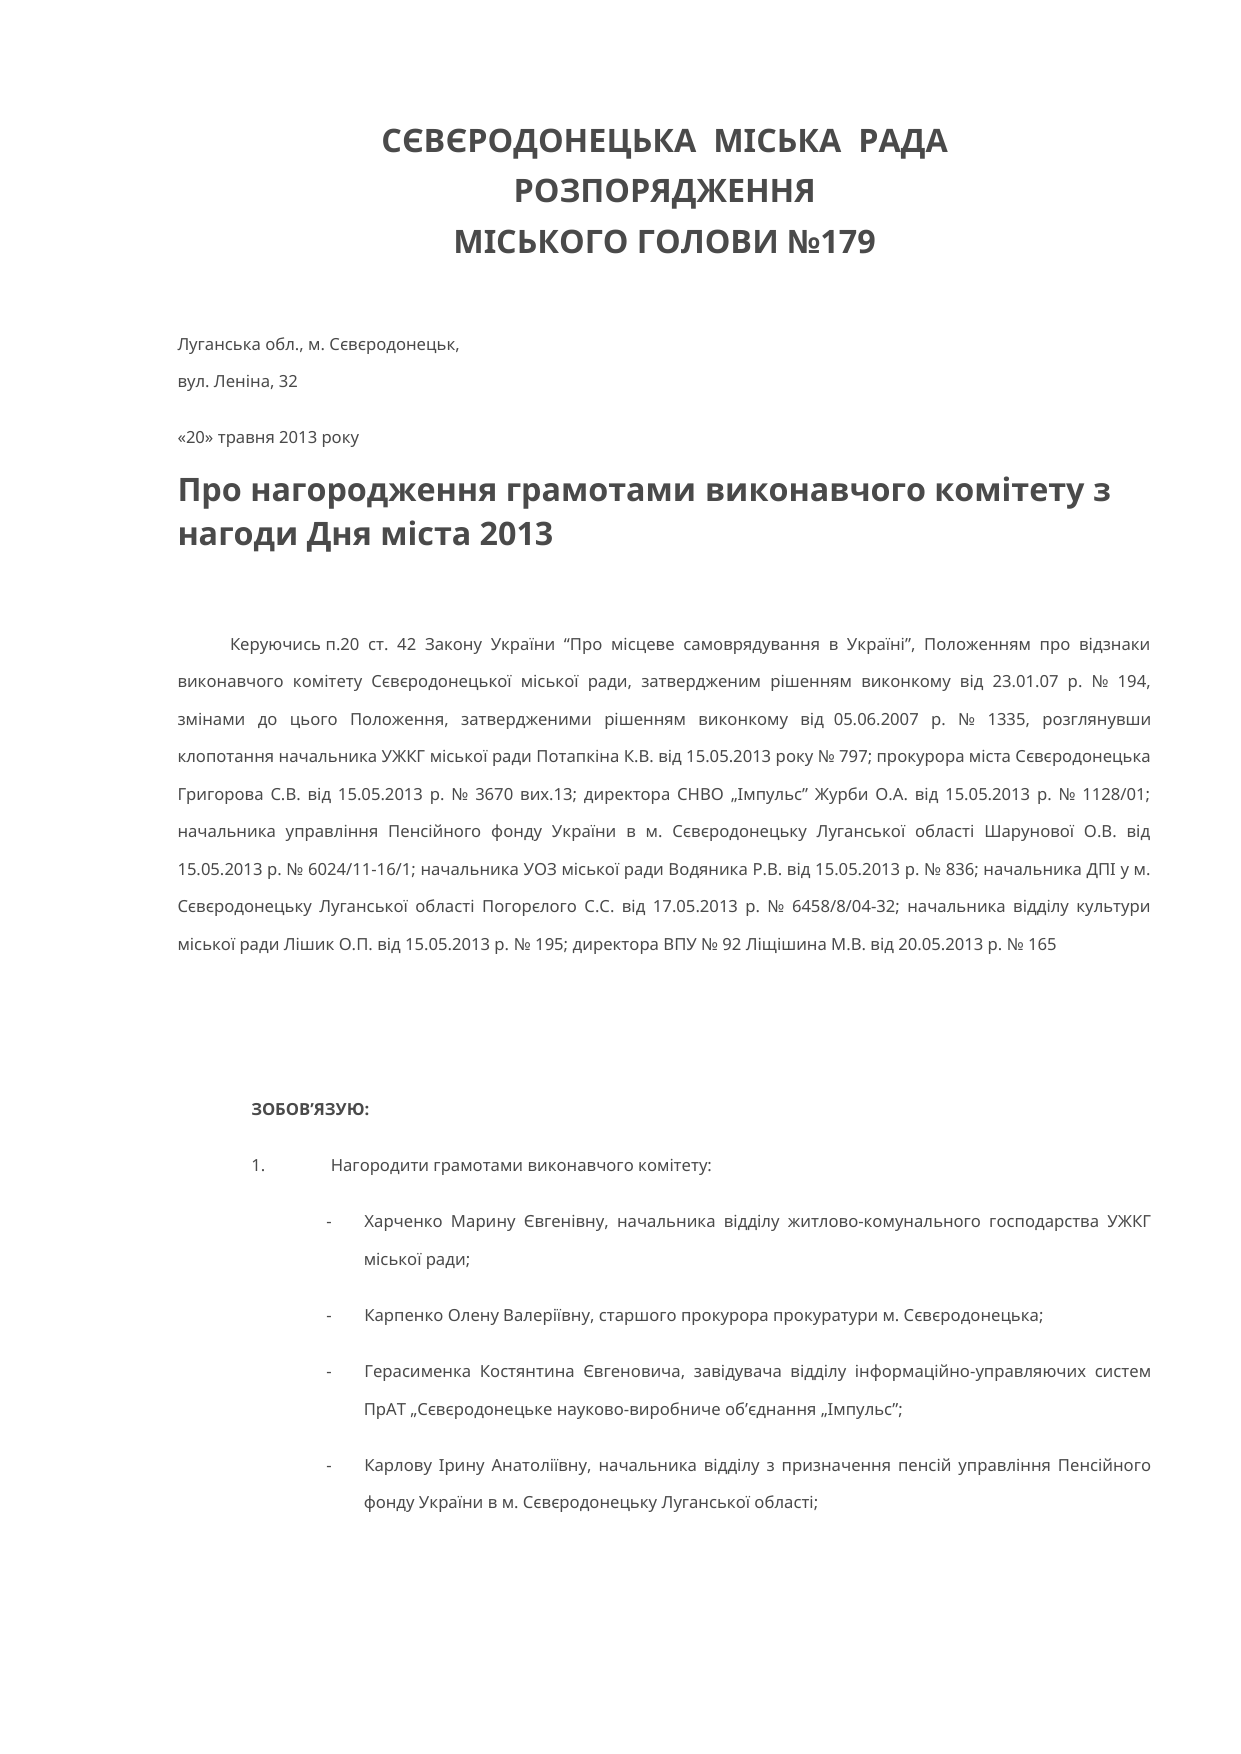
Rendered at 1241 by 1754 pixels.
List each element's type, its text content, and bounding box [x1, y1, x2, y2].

text Луганська обл., м. Сєвєродонецьк, вул. Леніна, 32 [177, 317, 1152, 392]
text ЗОБОВ’ЯЗУЮ: [177, 1086, 1152, 1120]
text Про нагородження грамотами виконавчого комітету з нагоди Дня міста 2013 [177, 467, 1152, 555]
text РОЗПОРЯДЖЕННЯ [177, 168, 1152, 212]
text - Харченко Марину Євгенівну, начальника відділу житлово-комунального господарства УЖКГ міської ради; [326, 1195, 1152, 1270]
text 1. Нагородити грамотами виконавчого комітету: [177, 1139, 1152, 1176]
text - Карлову Ірину Анатоліївну, начальника відділу з призначення пенсій управління Пенсійного фонду України в м. Сєвєродонецьку Луганської області; [326, 1439, 1152, 1514]
text - Герасименка Костянтина Євгеновича, завідувача відділу інформаційно-управляючих систем ПрАТ „Сєвєродонецьке науково-виробниче об’єднання „Імпульс”; [326, 1345, 1152, 1420]
text Керуючись п.20 ст. 42 Закону України “Про місцеве самоврядування в Україні”, Положенням про відзнаки виконавчого комітету Сєвєродонецької міської ради, затвердженим рішенням виконкому від 23.01.07 р. № 194, змінами до цього Положення, затвердженими рішенням виконкому від 05.06.2007 р. № 1335, розглянувши клопотання начальника УЖКГ міської ради Потапкіна К.В. від 15.05.2013 року № 797; прокурора міста Сєвєродонецька Григорова С.В. від 15.05.2013 р. № 3670 вих.13; директора СНВО „Імпульс” Журби О.А. від 15.05.2013 р. № 1128/01; начальника управління Пенсійного фонду України в м. Сєвєродонецьку Луганської області Шарунової О.В. від 15.05.2013 р. № 6024/11-16/1; начальника УОЗ міської ради Водяника Р.В. від 15.05.2013 р. № 836; начальника ДПІ у м. Сєвєродонецьку Луганської області Погорєлого С.С. від 17.05.2013 р. № 6458/8/04-32; начальника відділу культури міської ради Лішик О.П. від 15.05.2013 р. № 195; директора ВПУ № 92 Ліщішина М.В. від 20.05.2013 р. № 165 [177, 618, 1152, 955]
text МІСЬКОГО ГОЛОВИ №179 [177, 218, 1152, 262]
text СЄВЄРОДОНЕЦЬКА МІСЬКА РАДА [177, 118, 1152, 162]
text «20» травня 2013 року [177, 411, 1152, 448]
text - Карпенко Олену Валеріївну, старшого прокурора прокуратури м. Сєвєродонецька; [326, 1289, 1152, 1326]
